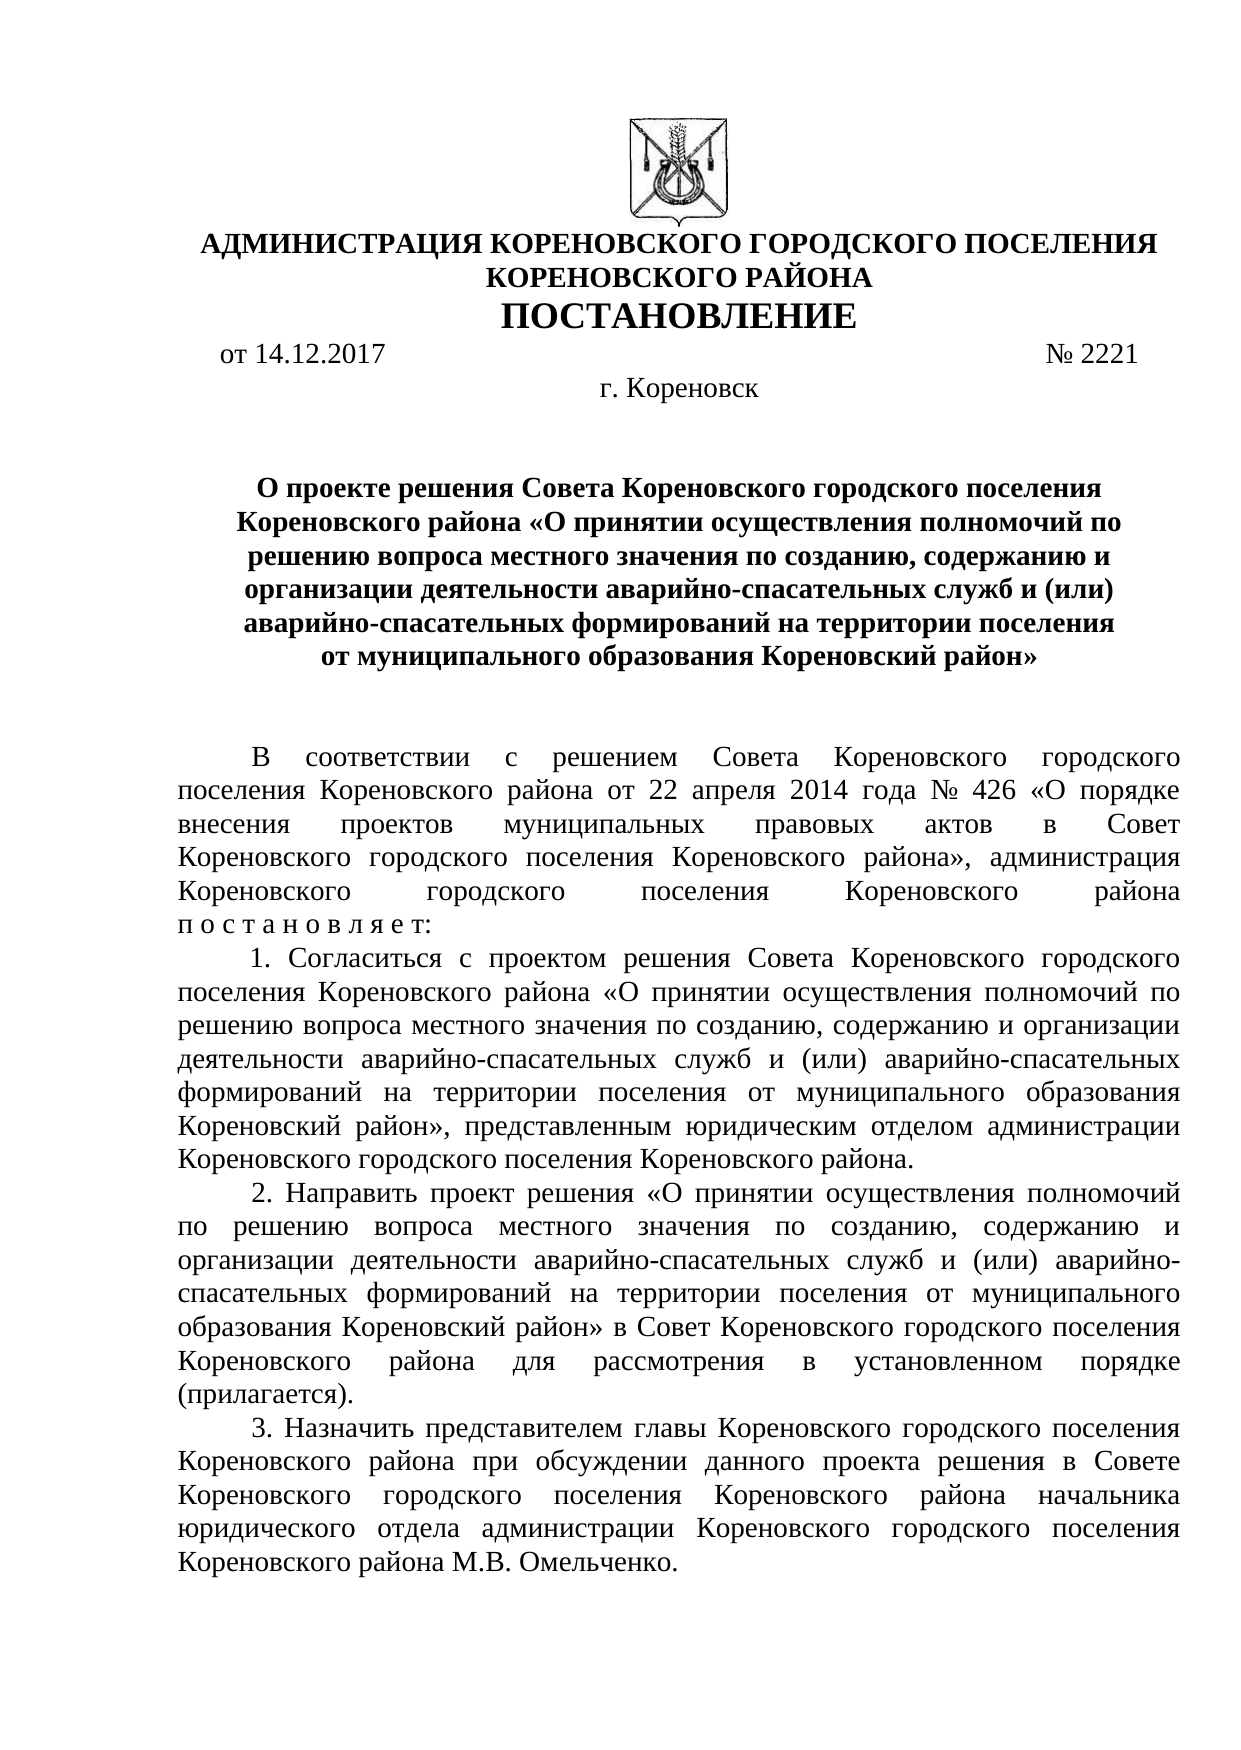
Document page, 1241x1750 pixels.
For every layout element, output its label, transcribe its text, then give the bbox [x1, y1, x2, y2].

text В соответствии с решением Совета Кореновского городского поселения Кореновского района от 22 апреля 2014 года № 426 «О порядке внесения проектов муниципальных правовых актов в Совет Кореновского городского поселения Кореновского района», администрация Кореновского городского поселения Кореновского района п о с т а н о в л я е т: [177, 739, 1181, 940]
text О проекте решения Совета Кореновского городского поселения Кореновского района «О принятии осуществления полномочий по решению вопроса местного значения по созданию, содержанию и организации деятельности аварийно-спасательных служб и (или) аварийно-спасательных формирований на территории поселения [177, 471, 1181, 638]
text от муниципального образования Кореновский район» [177, 638, 1181, 672]
text 2. Направить проект решения «О принятии осуществления полномочий по решению вопроса местного значения по созданию, содержанию и организации деятельности аварийно-спасательных служб и (или) аварийно-спасательных формирований на территории поселения от муниципального образования Кореновский район» в Совет Кореновского городского поселения Кореновского района для рассмотрения в установленном порядке (прилагается). [177, 1175, 1181, 1410]
picture [629, 118, 729, 227]
text ПОСТАНОВЛЕНИЕ [177, 293, 1181, 336]
text 3. Назначить представителем главы Кореновского городского поселения Кореновского района при обсуждении данного проекта решения в Совете Кореновского городского поселения Кореновского района начальника юридического отдела администрации Кореновского городского поселения Кореновского района М.В. Омельченко. [177, 1410, 1181, 1577]
text АДМИНИСТРАЦИЯ КОРЕНОВСКОГО ГОРОДСКОГО ПОСЕЛЕНИЯ [177, 226, 1181, 260]
text от 14.12.2017 № 2221 [177, 336, 1181, 370]
text г. Кореновск [177, 370, 1181, 403]
text 1. Согласиться с проектом решения Совета Кореновского городского поселения Кореновского района «О принятии осуществления полномочий по решению вопроса местного значения по созданию, содержанию и организации деятельности аварийно-спасательных служб и (или) аварийно-спасательных формирований на территории поселения от муниципального образования Кореновский район», представленным юридическим отделом администрации Кореновского городского поселения Кореновского района. [177, 940, 1181, 1175]
text КОРЕНОВСКОГО РАЙОНА [177, 260, 1181, 293]
